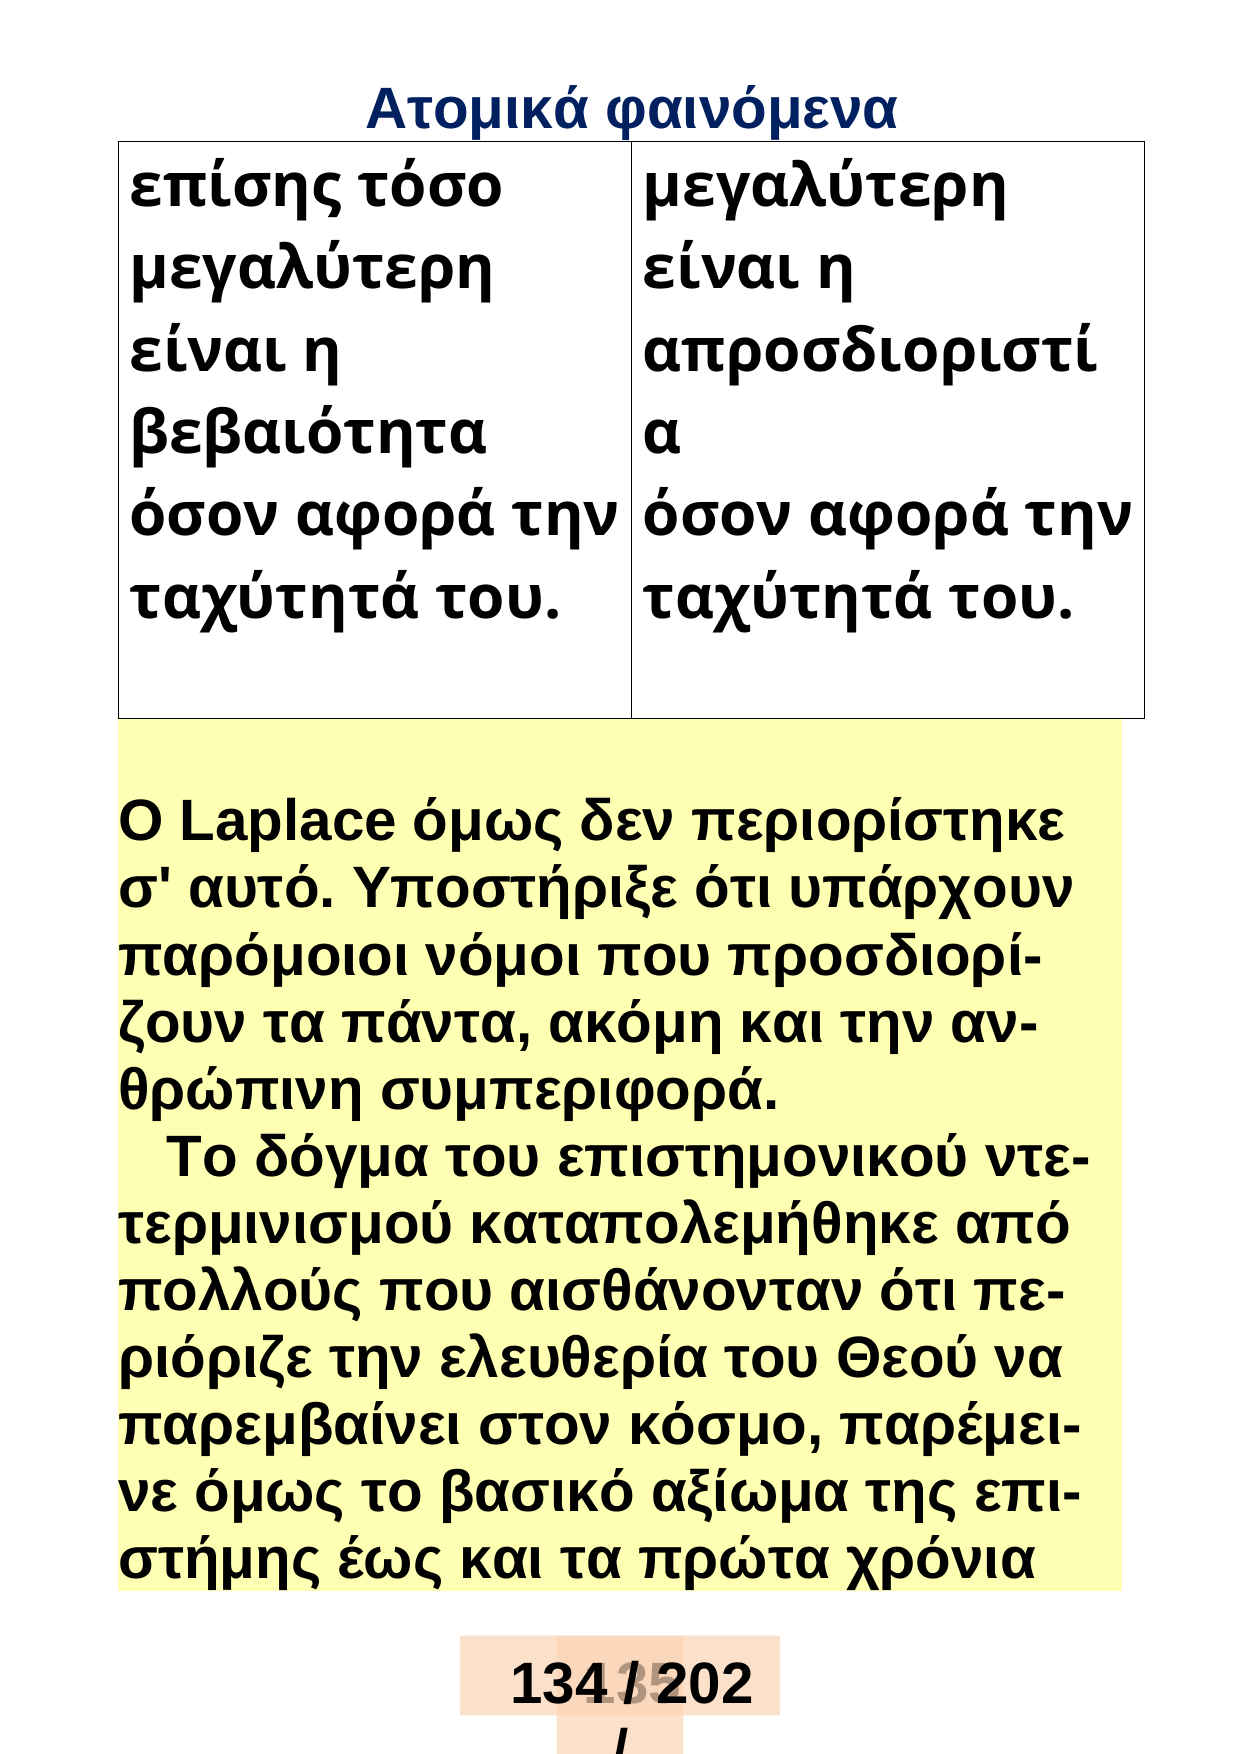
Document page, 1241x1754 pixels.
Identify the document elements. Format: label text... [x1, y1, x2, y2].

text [118, 1122, 1122, 1591]
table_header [119, 142, 129, 718]
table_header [632, 142, 643, 718]
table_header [620, 142, 631, 718]
text Ο Laplace όμως δεν περιορίστηκε σ' αυτό. Υποστήριξε ότι υπάρχουν παρόμοιοι νόμοι που προσδιορί-ζουν τα πάντα, ακόμη και την αν-θρώπινη συμπεριφορά. [118, 786, 1122, 1122]
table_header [1133, 142, 1144, 718]
